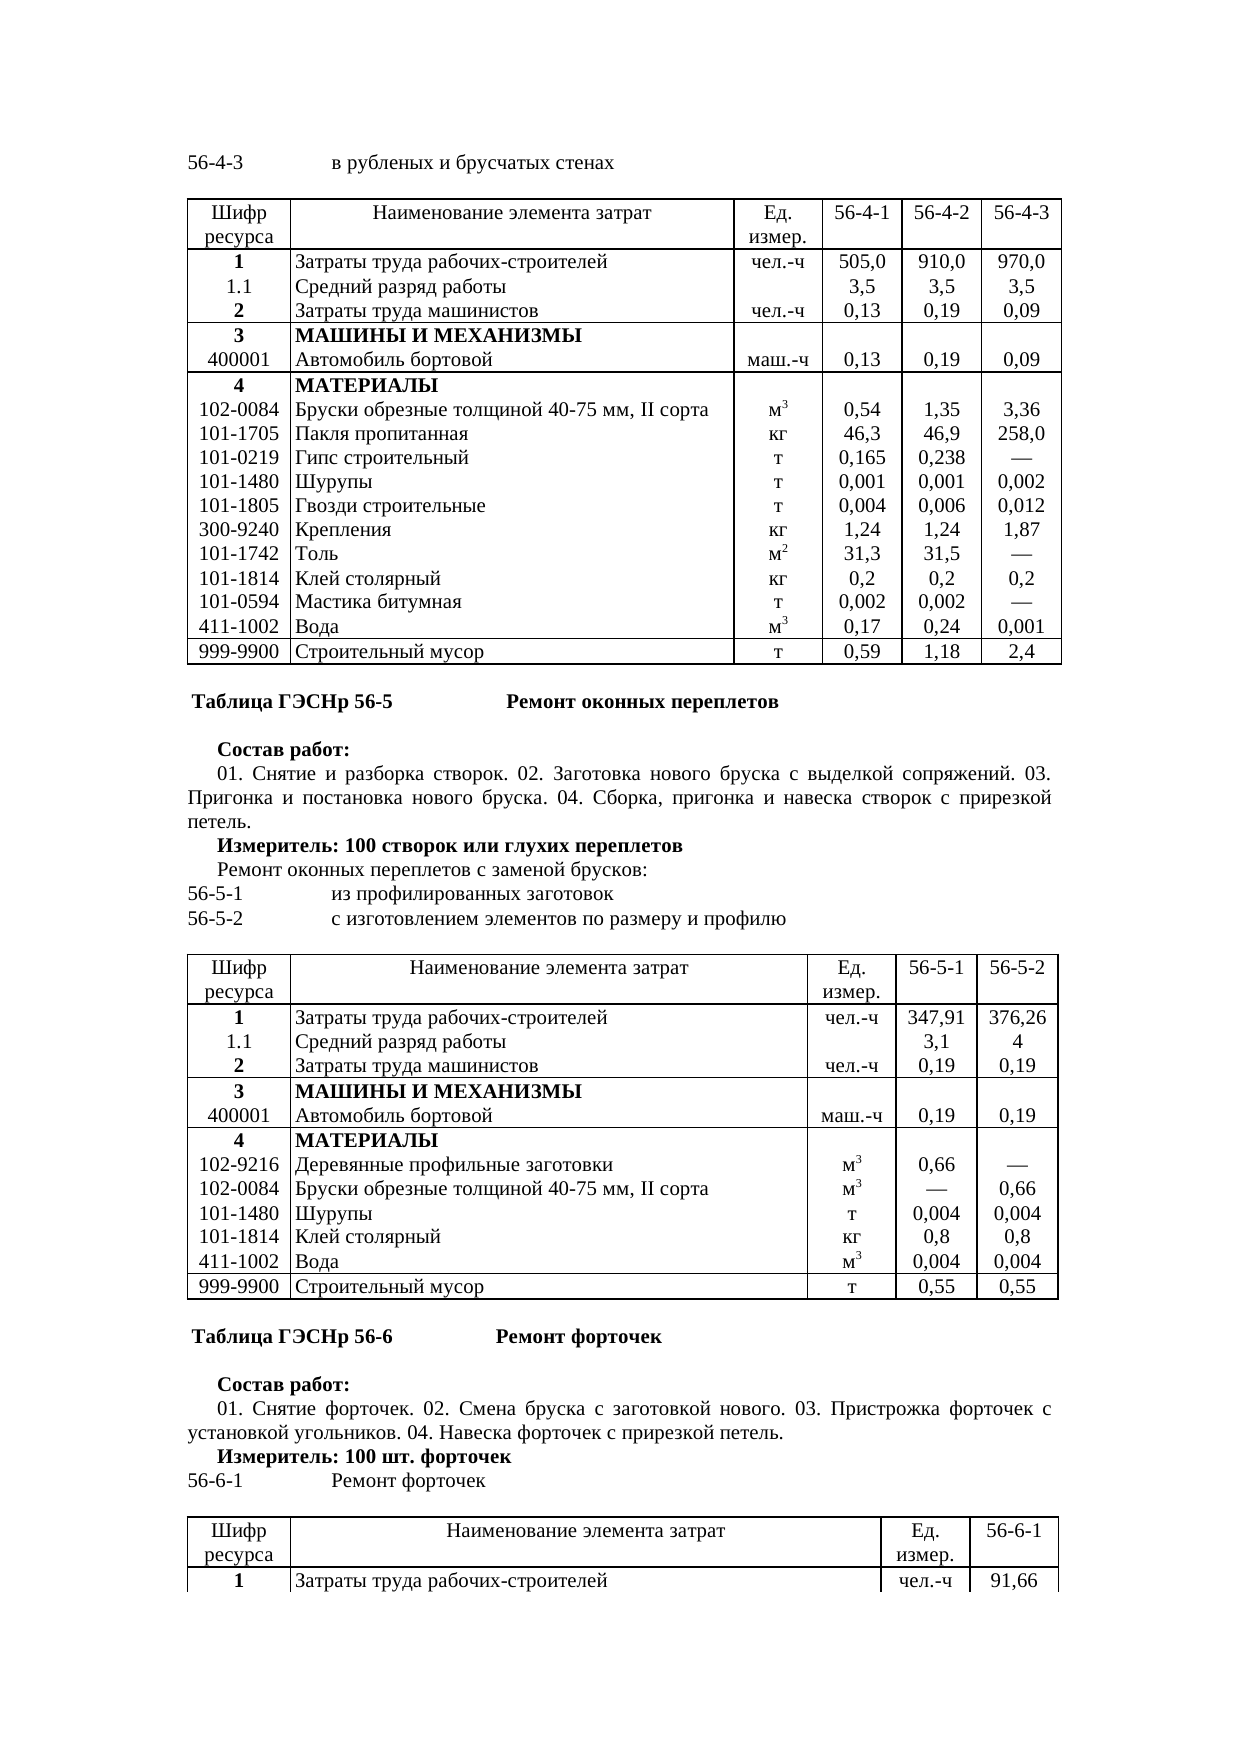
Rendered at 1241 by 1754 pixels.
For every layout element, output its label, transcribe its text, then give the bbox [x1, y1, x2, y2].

table_cell Гипс строительный [291, 445, 733, 469]
table_header Ремонт оконных переплетов [502, 689, 946, 713]
table_cell 0,001 [982, 614, 1061, 637]
table_cell 347,91 [897, 1005, 976, 1029]
table_cell 0,8 [897, 1224, 976, 1248]
table_cell 1,18 [903, 639, 981, 663]
table_cell 2,4 [982, 639, 1061, 663]
table_cell маш.-ч [735, 347, 822, 371]
table_cell 0,2 [823, 565, 901, 589]
table_cell 400001 [188, 347, 290, 371]
table_cell кг [735, 517, 822, 541]
table_cell 2 [188, 298, 290, 322]
table_cell т [808, 1200, 895, 1224]
table_cell м2 [735, 541, 822, 565]
table_cell 0,002 [823, 589, 901, 613]
table_cell м3 [735, 397, 822, 421]
table_cell Вода [291, 614, 733, 637]
text Состав работ: [187, 737, 1053, 761]
table_cell Автомобиль бортовой [291, 1103, 807, 1127]
table_cell 101-1814 [188, 565, 290, 589]
table_cell 31,3 [823, 541, 901, 565]
table_cell Мастика битумная [291, 589, 733, 613]
table_cell с изготовлением элементов по размеру и профилю [320, 905, 803, 929]
table_cell 0,002 [982, 469, 1061, 493]
table_cell 0,19 [978, 1103, 1057, 1127]
table_cell 31,5 [903, 541, 981, 565]
table_cell чел.-ч [735, 298, 822, 322]
table_cell 0,59 [823, 639, 901, 663]
table_cell 0,66 [978, 1176, 1057, 1200]
table_cell [982, 373, 1061, 397]
table_cell 0,09 [982, 298, 1061, 322]
table_cell 1,87 [982, 517, 1061, 541]
table_cell — [978, 1152, 1057, 1176]
table_cell 56-5-2 [176, 905, 320, 929]
table_header Ед. измер. [735, 200, 822, 248]
table_cell чел.-ч [882, 1568, 969, 1592]
table_cell 400001 [188, 1103, 290, 1127]
table_cell — [982, 541, 1061, 565]
table_cell — [897, 1176, 976, 1200]
table_cell 0,13 [823, 298, 901, 322]
table_cell Средний разряд работы [291, 274, 733, 297]
table_cell Затраты труда машинистов [291, 1053, 807, 1077]
table_cell Бруски обрезные толщиной 40-75 мм, II сорта [291, 1176, 807, 1200]
table_cell 0,165 [823, 445, 901, 469]
table_header Наименование элемента затрат [291, 1518, 880, 1566]
table_cell 0,006 [903, 493, 981, 517]
table_header Таблица ГЭСНр 56-6 [187, 1324, 491, 1348]
table_cell 411-1002 [188, 1249, 290, 1272]
table_cell Бруски обрезные толщиной 40-75 мм, II сорта [291, 397, 733, 421]
table_header 56-5-1 [176, 881, 320, 905]
table_cell Клей столярный [291, 565, 733, 589]
text 01. Снятие и разборка створок. 02. Заготовка нового бруска с выделкой сопряжений. 03. Пригонка и постановка нового бруска. 04. Сборка, пригонка и навеска створок с прирезкой петель. [187, 761, 1053, 833]
table_cell [978, 1128, 1057, 1152]
table_cell 91,66 [971, 1568, 1058, 1592]
table_cell чел.-ч [808, 1053, 895, 1077]
table_cell Крепления [291, 517, 733, 541]
table_cell Средний разряд работы [291, 1029, 807, 1053]
table_cell 3,5 [903, 274, 981, 297]
table_cell 101-1480 [188, 469, 290, 493]
table_cell м3 [808, 1249, 895, 1272]
table_header Ремонт форточек [320, 1468, 507, 1492]
table_header 56-5-2 [978, 955, 1057, 1003]
table_cell [823, 373, 901, 397]
table_cell м3 [808, 1152, 895, 1176]
table_cell 0,55 [978, 1274, 1057, 1298]
table_cell Вода [291, 1249, 807, 1272]
table_cell 0,13 [823, 347, 901, 371]
table_cell 0,19 [903, 298, 981, 322]
table_cell 1,35 [903, 397, 981, 421]
table_cell Шурупы [291, 1200, 807, 1224]
table_cell 101-0594 [188, 589, 290, 613]
table_cell кг [808, 1224, 895, 1248]
table_header Ед. измер. [808, 955, 895, 1003]
table_header 56-6-1 [176, 1468, 320, 1492]
text 01. Снятие форточек. 02. Смена бруска с заготовкой нового. 03. Пристрожка форточек с установкой угольников. 04. Навеска форточек с прирезкой петель. [187, 1396, 1053, 1444]
table_cell Шурупы [291, 469, 733, 493]
table_cell [735, 373, 822, 397]
table_cell 0,17 [823, 614, 901, 637]
table_cell Клей столярный [291, 1224, 807, 1248]
table_cell т [735, 445, 822, 469]
table_cell маш.-ч [808, 1103, 895, 1127]
table_cell 0,004 [978, 1200, 1057, 1224]
table_cell чел.-ч [808, 1005, 895, 1029]
table_cell 102-9216 [188, 1152, 290, 1176]
table_cell 376,26 [978, 1005, 1057, 1029]
table_header 56-4-2 [903, 200, 981, 248]
table_cell 4 [188, 1128, 290, 1152]
table_cell чел.-ч [735, 250, 822, 273]
text Измеритель: 100 створок или глухих переплетов [187, 833, 1053, 857]
table_cell [823, 323, 901, 347]
table_cell 0,54 [823, 397, 901, 421]
table_cell 3,36 [982, 397, 1061, 421]
table_cell 300-9240 [188, 517, 290, 541]
table_cell Затраты труда рабочих-строителей [291, 1568, 880, 1592]
table_header из профилированных заготовок [320, 881, 803, 905]
table_cell т [808, 1274, 895, 1298]
table_cell 46,3 [823, 421, 901, 445]
text Состав работ: [187, 1372, 1053, 1396]
table_cell 411-1002 [188, 614, 290, 637]
table_cell м3 [808, 1176, 895, 1200]
table_cell Затраты труда рабочих-строителей [291, 250, 733, 273]
table_cell 0,004 [897, 1249, 976, 1272]
table_cell 910,0 [903, 250, 981, 273]
table_header 56-4-3 [982, 200, 1061, 248]
table_cell в рубленых и брусчатых стенах [320, 150, 711, 174]
table_cell 102-0084 [188, 1176, 290, 1200]
table_cell [897, 1128, 976, 1152]
table_cell 0,09 [982, 347, 1061, 371]
table_cell м3 [735, 614, 822, 637]
table_cell 101-0219 [188, 445, 290, 469]
table_cell 102-0084 [188, 397, 290, 421]
table_cell 101-1480 [188, 1200, 290, 1224]
table_cell 3 [188, 1078, 290, 1102]
table_header Наименование элемента затрат [291, 200, 733, 248]
table_cell 4 [978, 1029, 1057, 1053]
table_header Шифр ресурса [188, 955, 290, 1003]
table_cell 3,5 [982, 274, 1061, 297]
table_cell 0,012 [982, 493, 1061, 517]
table_header Наименование элемента затрат [291, 955, 807, 1003]
table_cell 0,19 [897, 1103, 976, 1127]
table_cell [808, 1029, 895, 1053]
table_cell — [982, 589, 1061, 613]
table_cell Пакля пропитанная [291, 421, 733, 445]
table_cell 0,66 [897, 1152, 976, 1176]
table_cell [808, 1078, 895, 1102]
table_cell 258,0 [982, 421, 1061, 445]
table_cell 505,0 [823, 250, 901, 273]
table_cell 0,238 [903, 445, 981, 469]
table_cell 0,8 [978, 1224, 1057, 1248]
table_cell 0,19 [978, 1053, 1057, 1077]
table_cell МАТЕРИАЛЫ [291, 373, 733, 397]
table_cell [978, 1078, 1057, 1102]
table_cell [735, 323, 822, 347]
table_cell [903, 323, 981, 347]
table_cell 0,001 [903, 469, 981, 493]
table_cell Толь [291, 541, 733, 565]
table_cell 0,002 [903, 589, 981, 613]
table_header 56-4-1 [823, 200, 901, 248]
text Измеритель: 100 шт. форточек [187, 1444, 1053, 1468]
table_cell т [735, 589, 822, 613]
table_header Ед. измер. [882, 1518, 969, 1566]
table_cell 1,24 [823, 517, 901, 541]
table_cell 2 [188, 1053, 290, 1077]
table_cell [982, 323, 1061, 347]
table_cell т [735, 493, 822, 517]
table_cell Деревянные профильные заготовки [291, 1152, 807, 1176]
table_cell т [735, 469, 822, 493]
table_cell 1,24 [903, 517, 981, 541]
table_cell [735, 274, 822, 297]
table_cell МАШИНЫ И МЕХАНИЗМЫ [291, 1078, 807, 1102]
table_cell 0,19 [897, 1053, 976, 1077]
table_cell кг [735, 421, 822, 445]
table_cell Строительный мусор [291, 1274, 807, 1298]
table_cell 0,004 [978, 1249, 1057, 1272]
table_cell 101-1742 [188, 541, 290, 565]
table_cell 101-1805 [188, 493, 290, 517]
table_cell 1 [188, 250, 290, 273]
table_cell т [735, 639, 822, 663]
table_header 56-5-1 [897, 955, 976, 1003]
table_cell 970,0 [982, 250, 1061, 273]
table_cell 0,001 [823, 469, 901, 493]
table_cell 46,9 [903, 421, 981, 445]
table_cell Затраты труда рабочих-строителей [291, 1005, 807, 1029]
table_cell 0,2 [903, 565, 981, 589]
text Ремонт оконных переплетов с заменой брусков: [187, 857, 1053, 881]
table_cell 1 [188, 1005, 290, 1029]
table_cell 0,004 [897, 1200, 976, 1224]
table_cell 1.1 [188, 1029, 290, 1053]
table_cell 999-9900 [188, 1274, 290, 1298]
table_cell — [982, 445, 1061, 469]
table_cell 1.1 [188, 274, 290, 297]
table_cell Автомобиль бортовой [291, 347, 733, 371]
table_cell 56-4-3 [176, 150, 320, 174]
table_cell 101-1705 [188, 421, 290, 445]
table_cell 3,1 [897, 1029, 976, 1053]
table_cell [897, 1078, 976, 1102]
table_cell Гвозди строительные [291, 493, 733, 517]
table_cell 1 [188, 1568, 290, 1592]
table_cell [903, 373, 981, 397]
table_cell 3,5 [823, 274, 901, 297]
table_cell 0,24 [903, 614, 981, 637]
table_cell МАШИНЫ И МЕХАНИЗМЫ [291, 323, 733, 347]
table_cell 3 [188, 323, 290, 347]
table_cell 0,55 [897, 1274, 976, 1298]
table_cell 0,2 [982, 565, 1061, 589]
table_header Шифр ресурса [188, 200, 290, 248]
table_header Ремонт форточек [491, 1324, 762, 1348]
table_cell МАТЕРИАЛЫ [291, 1128, 807, 1152]
table_cell 0,004 [823, 493, 901, 517]
table_header Таблица ГЭСНр 56-5 [187, 689, 502, 713]
table_cell 4 [188, 373, 290, 397]
table_cell Строительный мусор [291, 639, 733, 663]
table_cell 101-1814 [188, 1224, 290, 1248]
table_cell 0,19 [903, 347, 981, 371]
table_cell кг [735, 565, 822, 589]
table_cell [808, 1128, 895, 1152]
table_header 56-6-1 [971, 1518, 1058, 1566]
table_cell Затраты труда машинистов [291, 298, 733, 322]
table_cell 999-9900 [188, 639, 290, 663]
table_header Шифр ресурса [188, 1518, 290, 1566]
